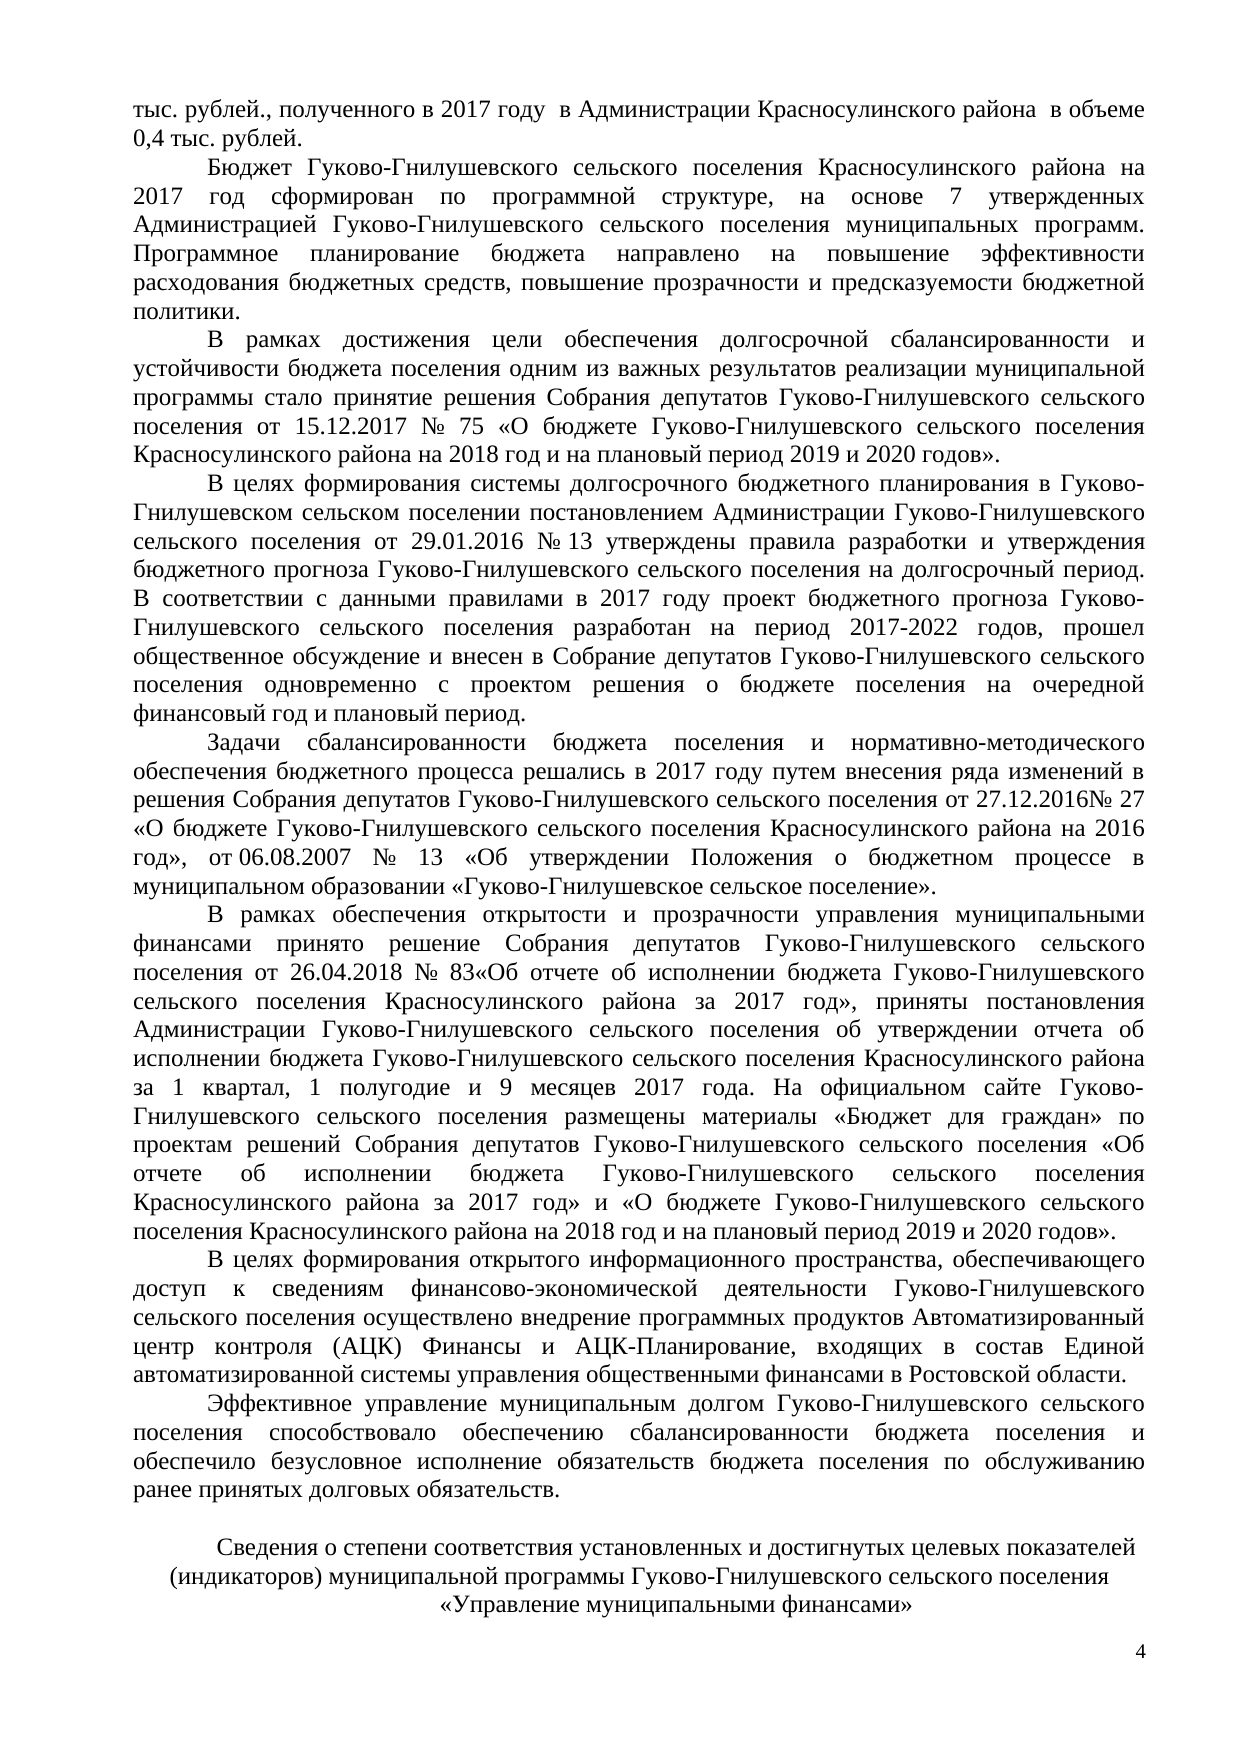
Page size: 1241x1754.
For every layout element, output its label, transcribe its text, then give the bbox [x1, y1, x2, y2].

text В рамках обеспечения открытости и прозрачности управления муниципальными финансами принято решение Собрания депутатов Гуково-Гнилушевского сельского поселения от 26.04.2018 № 83«Об отчете об исполнении бюджета Гуково-Гнилушевского сельского поселения Красносулинского района за 2017 год», приняты постановления Администрации Гуково-Гнилушевского сельского поселения об утверждении отчета об исполнении бюджета Гуково-Гнилушевского сельского поселения Красносулинского района за 1 квартал, 1 полугодие и 9 месяцев 2017 года. На официальном сайте Гуково-Гнилушевского сельского поселения размещены материалы «Бюджет для граждан» по проектам решений Собрания депутатов Гуково-Гнилушевского сельского поселения «Об отчете об исполнении бюджета Гуково-Гнилушевского сельского поселения Красносулинского района за 2017 год» и «О бюджете Гуково-Гнилушевского сельского поселения Красносулинского района на 2018 год и на плановый период 2019 и 2020 годов». [133, 899, 1146, 1244]
text В целях формирования системы долгосрочного бюджетного планирования в Гуково-Гнилушевском сельском поселении постановлением Администрации Гуково-Гнилушевского сельского поселения от 29.01.2016 № 13 утверждены правила разработки и утверждения бюджетного прогноза Гуково-Гнилушевского сельского поселения на долгосрочный период. В соответствии с данными правилами в 2017 году проект бюджетного прогноза Гуково-Гнилушевского сельского поселения разработан на период 2017-2022 годов, прошел общественное обсуждение и внесен в Собрание депутатов Гуково-Гнилушевского сельского поселения одновременно с проектом решения о бюджете поселения на очередной финансовый год и плановый период. [133, 468, 1146, 727]
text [133, 94, 1146, 152]
text Эффективное управление муниципальным долгом Гуково-Гнилушевского сельского поселения способствовало обеспечению сбалансированности бюджета поселения и обеспечило безусловное исполнение обязательств бюджета поселения по обслуживанию ранее принятых долговых обязательств. [133, 1388, 1146, 1503]
text В рамках достижения цели обеспечения долгосрочной сбалансированности и устойчивости бюджета поселения одним из важных результатов реализации муниципальной программы стало принятие решения Собрания депутатов Гуково-Гнилушевского сельского поселения от 15.12.2017 № 75 «О бюджете Гуково-Гнилушевского сельского поселения Красносулинского района на 2018 год и на плановый период 2019 и 2020 годов». [133, 324, 1146, 468]
text В целях формирования открытого информационного пространства, обеспечивающего доступ к сведениям финансово-экономической деятельности Гуково-Гнилушевского сельского поселения осуществлено внедрение программных продуктов Автоматизированный центр контроля (АЦК) Финансы и АЦК-Планирование, входящих в состав Единой автоматизированной системы управления общественными финансами в Ростовской области. [133, 1244, 1146, 1388]
list Сведения о степени соответствия установленных и достигнутых целевых показателей (индикаторов) муниципальной программы Гуково-Гнилушевского сельского поселения [133, 1532, 1146, 1589]
text Бюджет Гуково-Гнилушевского сельского поселения Красносулинского района на 2017 год сформирован по программной структуре, на основе 7 утвержденных Администрацией Гуково-Гнилушевского сельского поселения муниципальных программ. Программное планирование бюджета направлено на повышение эффективности расходования бюджетных средств, повышение прозрачности и предсказуемости бюджетной политики. [133, 152, 1146, 324]
text Задачи сбалансированности бюджета поселения и нормативно-методического обеспечения бюджетного процесса решались в 2017 году путем внесения ряда изменений в решения Собрания депутатов Гуково-Гнилушевского сельского поселения от 27.12.2016№ 27 «О бюджете Гуково-Гнилушевского сельского поселения Красносулинского района на 2016 год», от 06.08.2007 № 13 «Об утверждении Положения о бюджетном процессе в муниципальном образовании «Гуково-Гнилушевское сельское поселение». [133, 727, 1146, 899]
list «Управление муниципальными финансами» [133, 1589, 1146, 1618]
